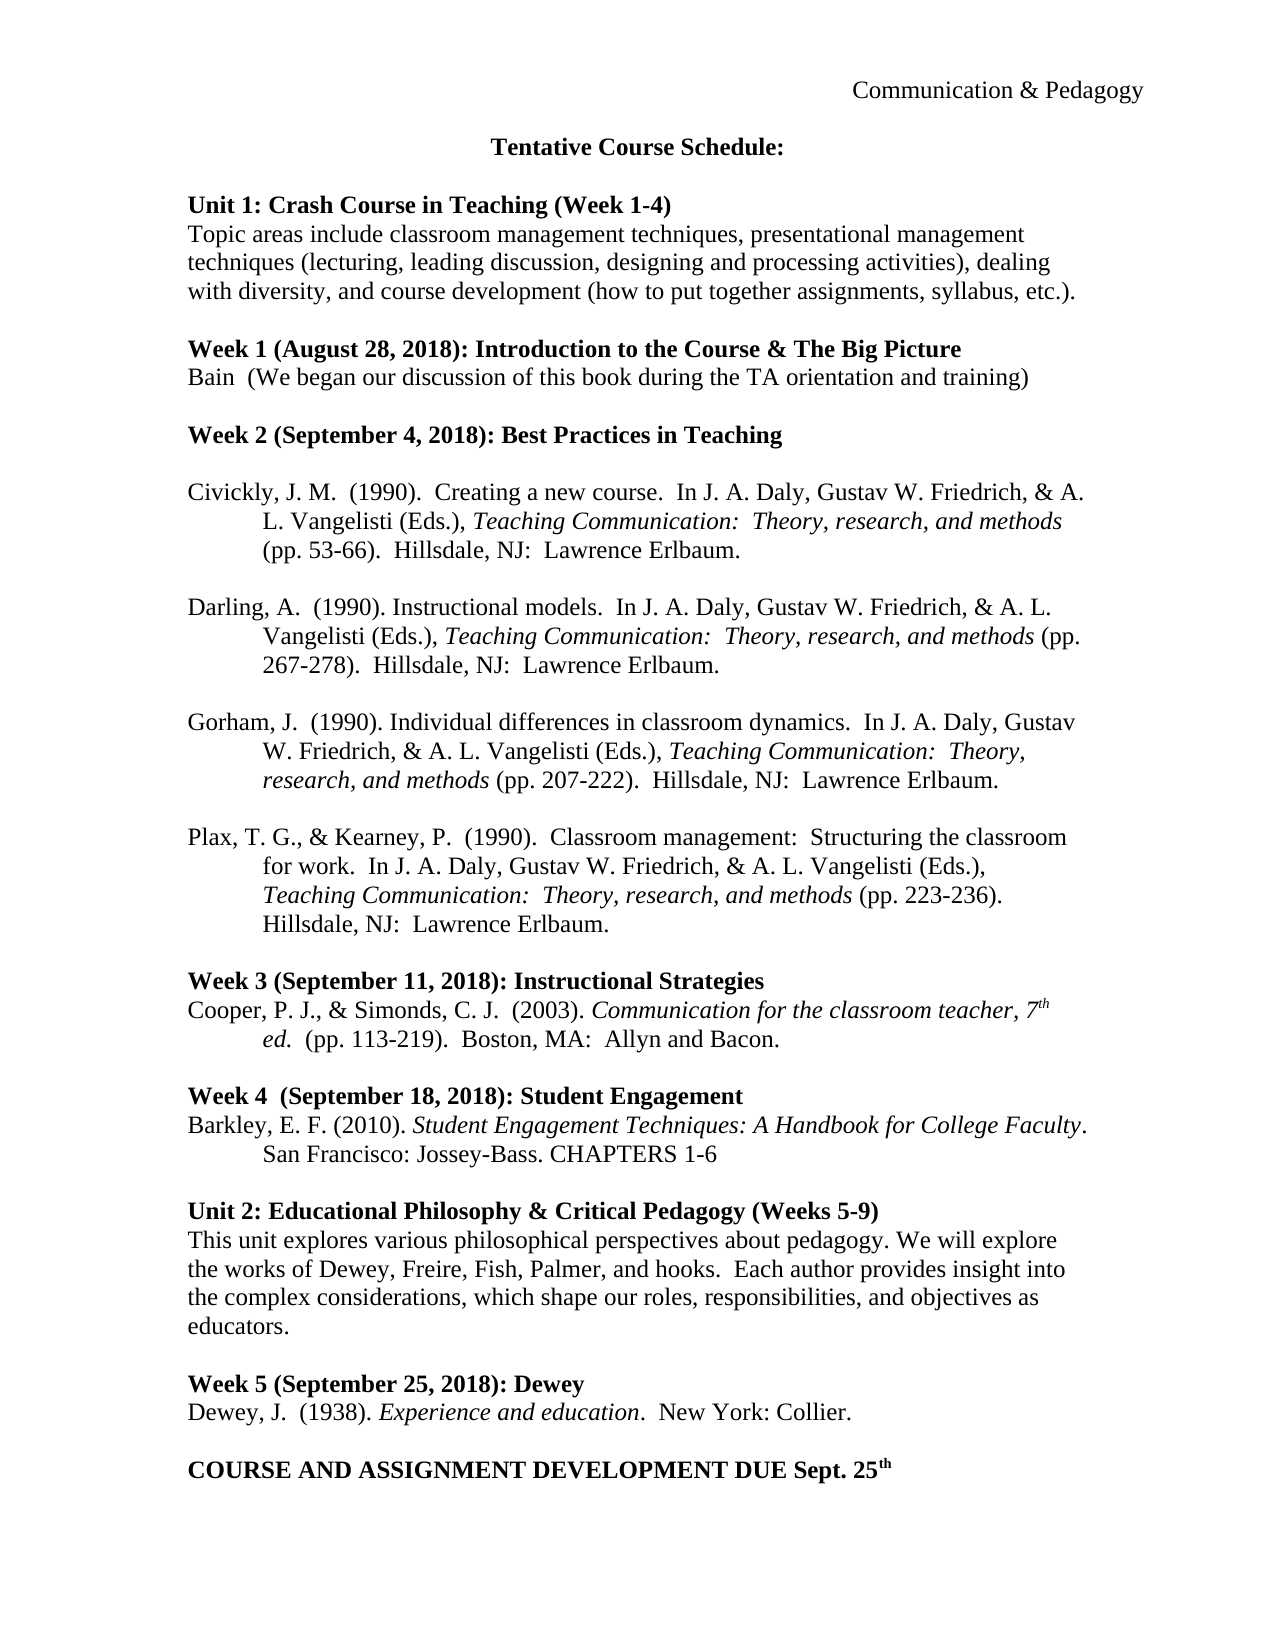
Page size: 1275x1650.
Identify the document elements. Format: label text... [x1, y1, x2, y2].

text Week 4 (September 18, 2018): Student Engagement [187, 1081, 1087, 1110]
text Week 1 (August 28, 2018): Introduction to the Course & The Big Picture [187, 334, 1087, 362]
list Bain (We began our discussion of this book during the TA orientation and training) [187, 362, 1087, 391]
subtitle Week 2 (September 4, 2018): Best Practices in Teaching [187, 420, 1087, 449]
text Plax, T. G., & Kearney, P. (1990). Classroom management: Structuring the classroom for work. In J. A. Daly, Gustav W. Friedrich, & A. L. Vangelisti (Eds.), Teaching Communication: Theory, research, and methods (pp. 223-236). Hillsdale, NJ: Lawrence Erlbaum. [187, 822, 1087, 937]
list Barkley, E. F. (2010). Student Engagement Techniques: A Handbook for College Faculty. San Francisco: Jossey-Bass. CHAPTERS 1-6 [187, 1110, 1087, 1167]
subtitle Week 3 (September 11, 2018): Instructional Strategies [187, 966, 1087, 995]
text COURSE AND ASSIGNMENT DEVELOPMENT DUE Sept. 25th [187, 1455, 1087, 1484]
text Unit 1: Crash Course in Teaching (Week 1-4) [187, 190, 1087, 219]
text This unit explores various philosophical perspectives about pedagogy. We will explore the works of Dewey, Freire, Fish, Palmer, and hooks. Each author provides insight into the complex considerations, which shape our roles, responsibilities, and objectives as educators. [187, 1225, 1087, 1340]
text Darling, A. (1990). Instructional models. In J. A. Daly, Gustav W. Friedrich, & A. L. Vangelisti (Eds.), Teaching Communication: Theory, research, and methods (pp. 267-278). Hillsdale, NJ: Lawrence Erlbaum. [187, 592, 1087, 679]
text Dewey, J. (1938). Experience and education. New York: Collier. [187, 1397, 1087, 1426]
text Tentative Course Schedule: [187, 132, 1087, 161]
text Civickly, J. M. (1990). Creating a new course. In J. A. Daly, Gustav W. Friedrich, & A. L. Vangelisti (Eds.), Teaching Communication: Theory, research, and methods (pp. 53-66). Hillsdale, NJ: Lawrence Erlbaum. [187, 477, 1087, 564]
text Cooper, P. J., & Simonds, C. J. (2003). Communication for the classroom teacher, 7th ed. (pp. 113-219). Boston, MA: Allyn and Bacon. [187, 995, 1087, 1052]
text Week 5 (September 25, 2018): Dewey [187, 1369, 1087, 1397]
text Topic areas include classroom management techniques, presentational management techniques (lecturing, leading discussion, designing and processing activities), dealing with diversity, and course development (how to put together assignments, syllabus, etc.). [187, 219, 1087, 305]
text Gorham, J. (1990). Individual differences in classroom dynamics. In J. A. Daly, Gustav W. Friedrich, & A. L. Vangelisti (Eds.), Teaching Communication: Theory, research, and methods (pp. 207-222). Hillsdale, NJ: Lawrence Erlbaum. [187, 707, 1087, 794]
text Unit 2: Educational Philosophy & Critical Pedagogy (Weeks 5-9) [187, 1196, 1087, 1225]
